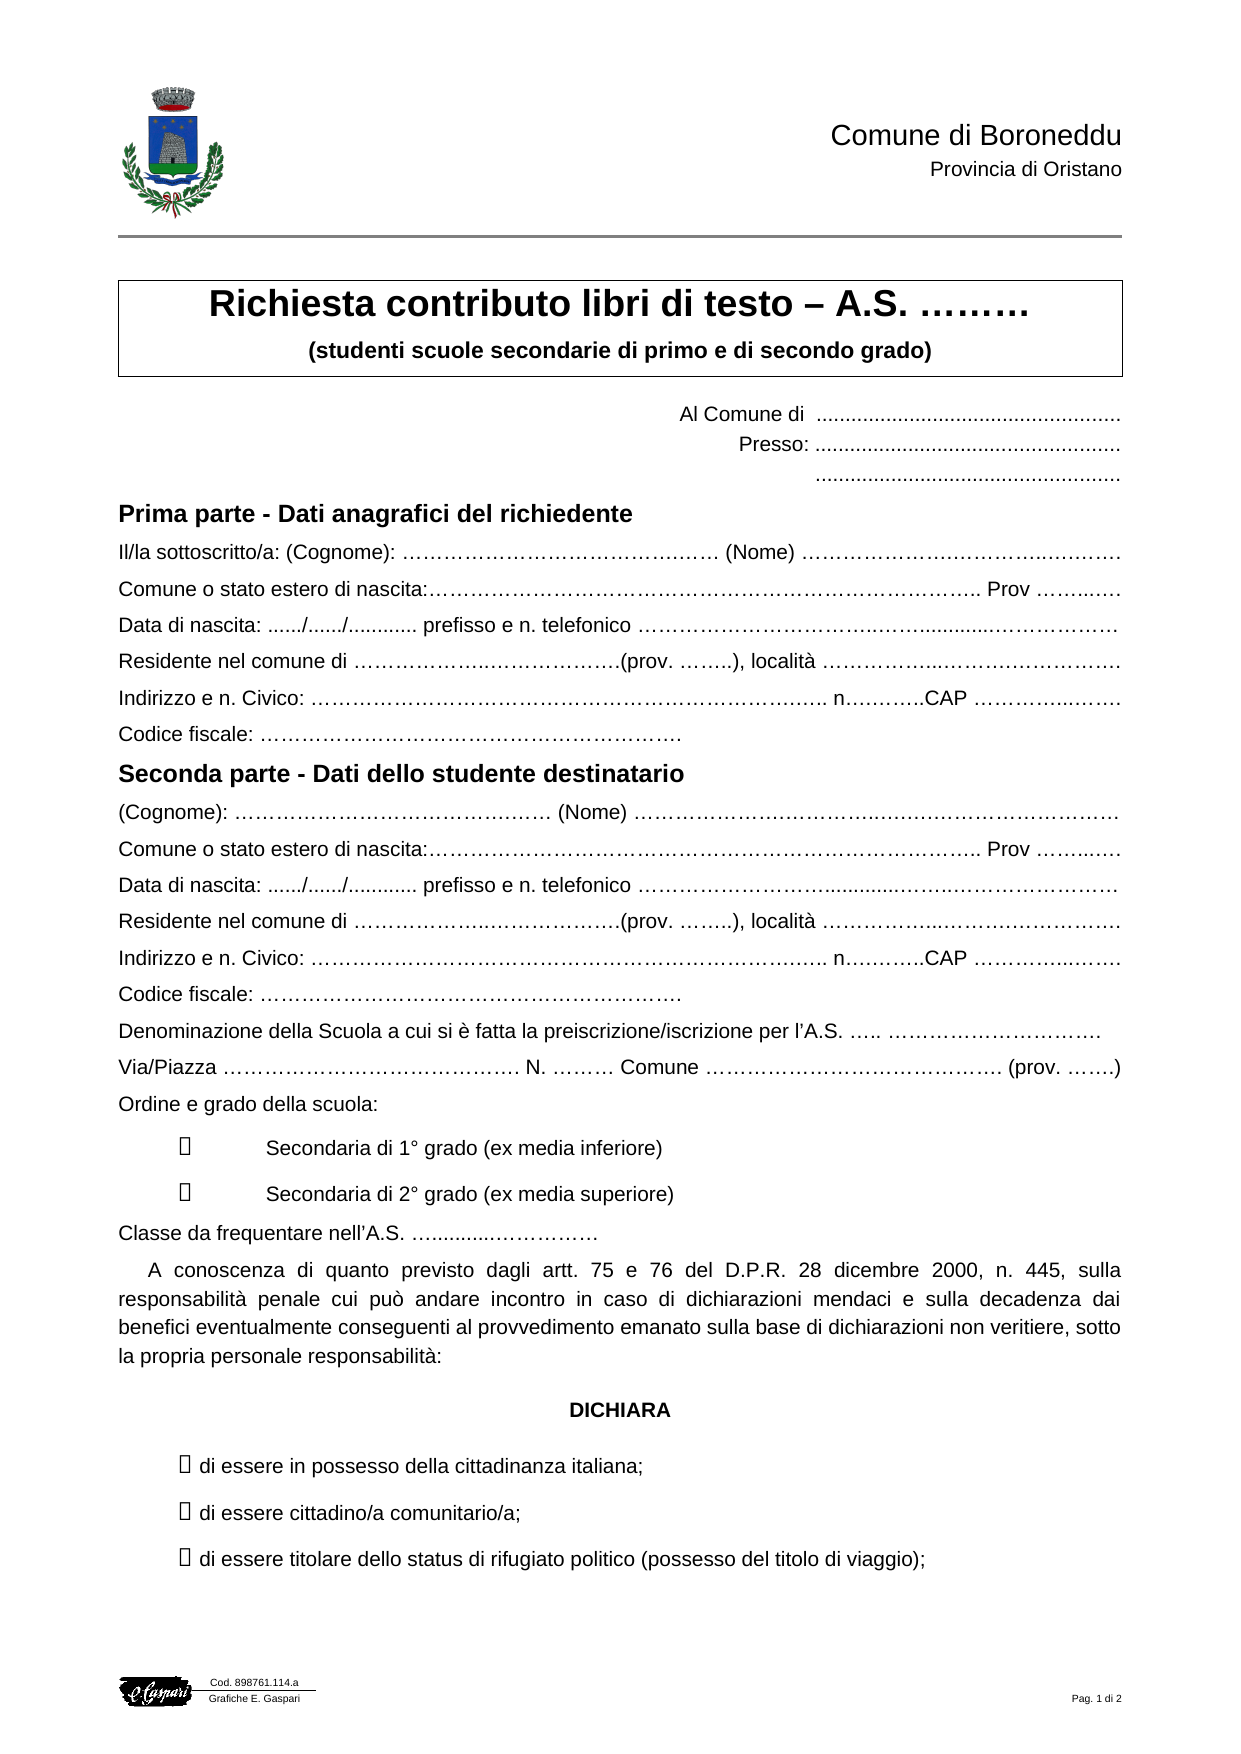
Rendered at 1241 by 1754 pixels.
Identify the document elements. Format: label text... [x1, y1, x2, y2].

text Denominazione della Scuola a cui si è fatta la preiscrizione/iscrizione per l’A.S. ….. …………………………. [118, 1019, 1122, 1043]
text Ordine e grado della scuola: [118, 1092, 1122, 1116]
text Classe da frequentare nell’A.S. …...........…………… [118, 1221, 1122, 1245]
text Codice fiscale: ……………………………………………………. [118, 982, 1122, 1006]
text DICHIARA [118, 1398, 1122, 1422]
text Via/Piazza ……………………………………. N. ……… Comune ……………………………………. (prov. …….) [118, 1055, 1122, 1079]
text Al Comune di [679, 402, 1122, 426]
text Seconda parte - Dati dello studente destinatario [118, 759, 1122, 787]
picture [122, 87, 224, 219]
picture [118, 1675, 192, 1707]
text (Cognome): ………………………………….…… (Nome) ………………….…………..….….……………………… [118, 800, 1122, 824]
text Codice fiscale: ……………………………………………………. [118, 722, 1122, 746]
text Provincia di Oristano [224, 157, 1122, 181]
text Presso: [738, 432, 1122, 456]
text Comune di Boroneddu [224, 118, 1122, 152]
text Prima parte - Dati anagrafici del richiedente [118, 499, 1122, 527]
table_header Richiesta contributo libri di testo – A.S. ……… (studenti scuole secondarie di primo e di secondo grado) [119, 281, 1122, 376]
text A conoscenza di quanto previsto dagli artt. 75 e 76 del D.P.R. 28 dicembre 2000, n. 445, sulla responsabilità penale cui può andare incontro in caso di dichiarazioni mendaci e sulla decadenza dai benefici eventualmente conseguenti al provvedimento emanato sulla base di dichiarazioni non veritiere, sotto la propria personale responsabilità: [118, 1258, 1122, 1368]
text  di essere in possesso della cittadinanza italiana; [177, 1447, 1122, 1481]
text Residente nel comune di ………………..……………….(prov. ……..), località ……………...……….……………. [118, 909, 1122, 933]
text Il/la sottoscritto/a: (Cognome): ………………………………….…… (Nome) ………………….…………..….……. [118, 540, 1122, 564]
text Comune o stato estero di nascita:…………………………………………………………………….. Prov ……...…. [118, 836, 1122, 860]
text Comune o stato estero di nascita:…………………………………………………………………….. Prov ……...…. [118, 576, 1122, 600]
text Data di nascita: ....../....../............ prefisso e n. telefonico ……………………….............……..…………………… [118, 873, 1122, 897]
text Indirizzo e n. Civico: …………………………………………………………….….. n….……..CAP …………...……. [118, 946, 1122, 970]
text Residente nel comune di ………………..……………….(prov. ……..), località ……………...……….……………. [118, 649, 1122, 673]
text  Secondaria di 2° grado (ex media superiore) [177, 1175, 1122, 1209]
text  di essere cittadino/a comunitario/a; [177, 1493, 1122, 1527]
text Data di nascita: ....../....../............ prefisso e n. telefonico ……………………………..…….............……………… [118, 613, 1122, 637]
text Indirizzo e n. Civico: …………………………………………………………….….. n….……..CAP …………...……. [118, 686, 1122, 710]
text  di essere titolare dello status di rifugiato politico (possesso del titolo di viaggio); [177, 1540, 1122, 1574]
text  Secondaria di 1° grado (ex media inferiore) [177, 1128, 1122, 1162]
